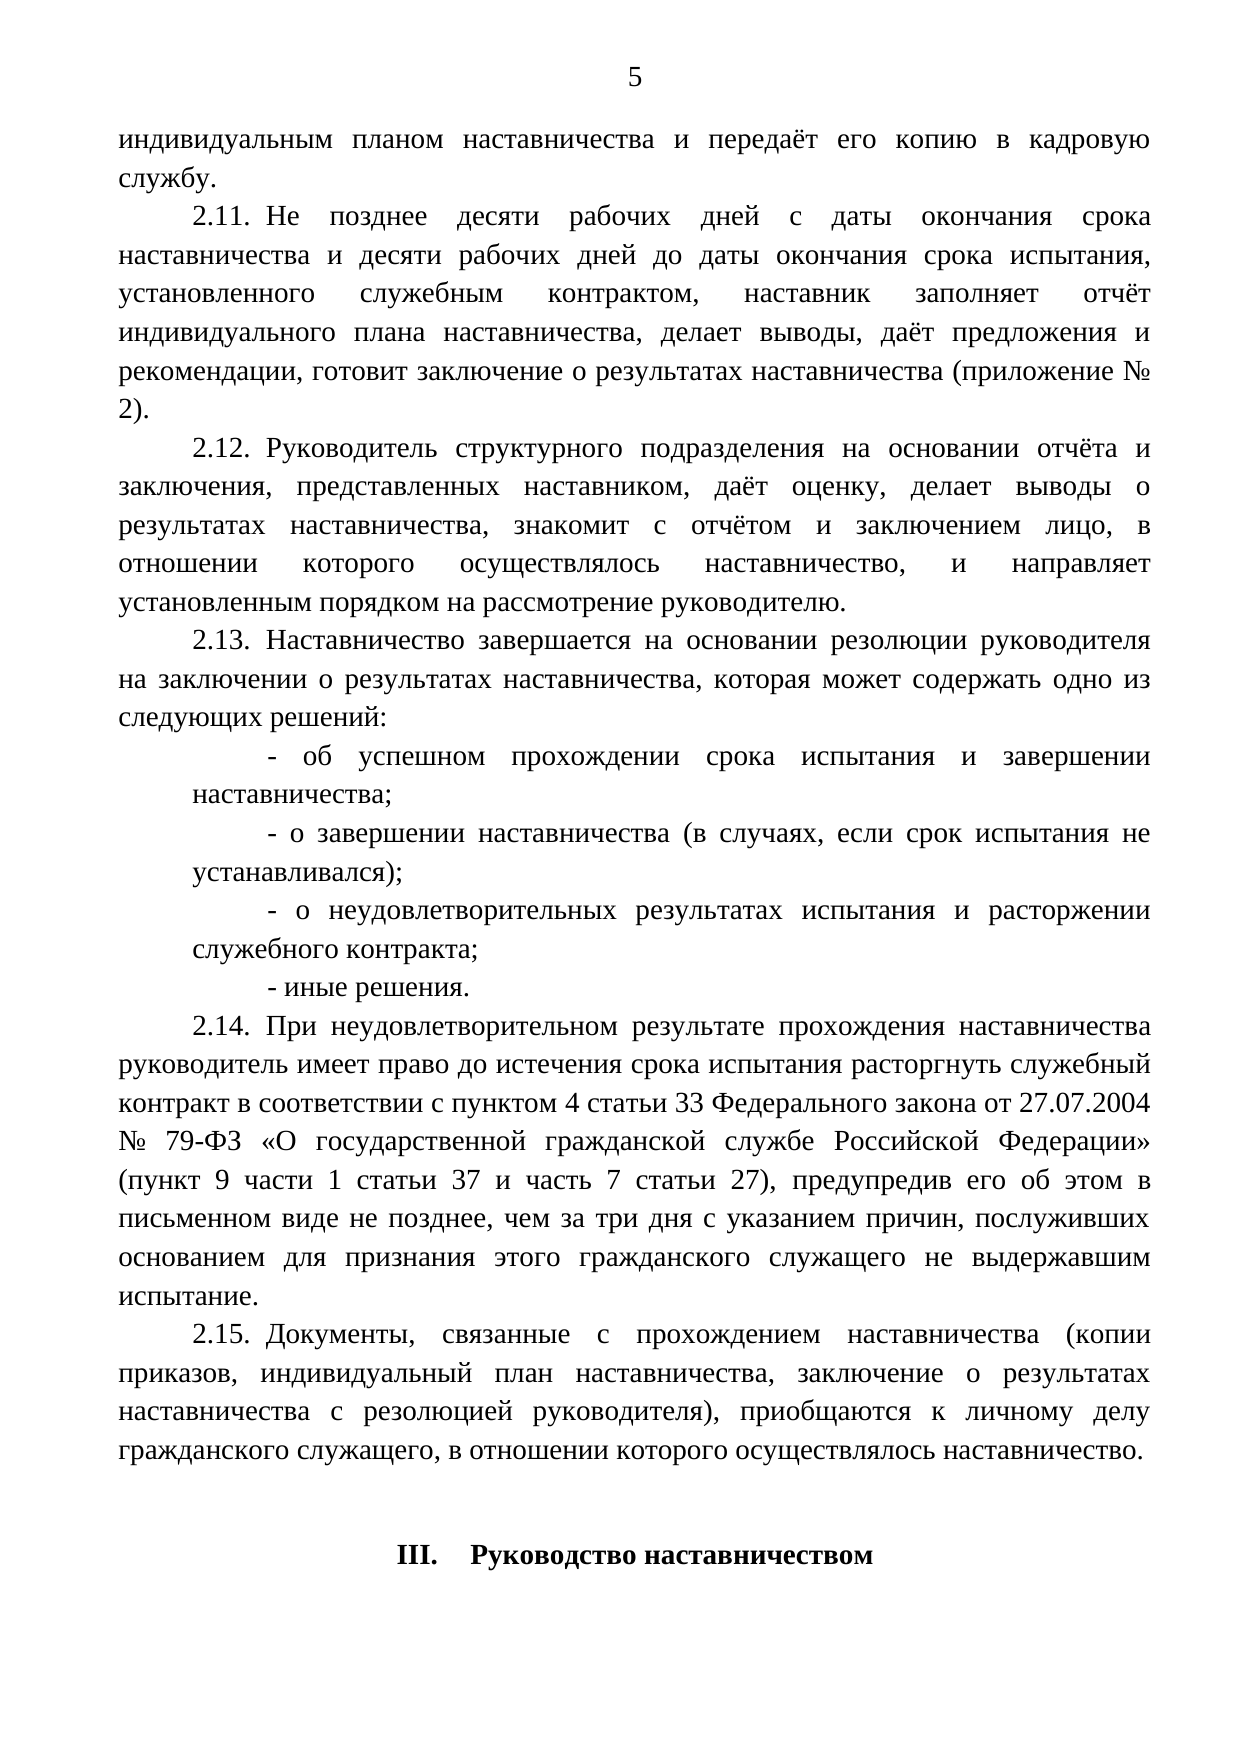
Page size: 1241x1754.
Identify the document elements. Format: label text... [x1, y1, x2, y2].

text - о неудовлетворительных результатах испытания и расторжении служебного контракта; [192, 892, 1152, 964]
list Руководство наставничеством [118, 1537, 1152, 1571]
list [118, 121, 1152, 193]
text - о завершении наставничества (в случаях, если срок испытания не устанавливался); [192, 815, 1152, 887]
list Документы, связанные с прохождением наставничества (копии приказов, индивидуальный план наставничества, заключение о результатах наставничества с резолюцией руководителя), приобщаются к личному делу гражданского служащего, в отношении которого осуществлялось наставничество. [118, 1316, 1152, 1465]
list Наставничество завершается на основании резолюции руководителя на заключении о результатах наставничества, которая может содержать одно из следующих решений: [118, 622, 1152, 733]
list Не позднее десяти рабочих дней с даты окончания срока наставничества и десяти рабочих дней до даты окончания срока испытания, установленного служебным контрактом, наставник заполняет отчёт индивидуального плана наставничества, делает выводы, даёт предложения и рекомендации, готовит заключение о результатах наставничества (приложение № 2). [118, 198, 1152, 425]
text - иные решения. [192, 969, 1152, 1003]
list При неудовлетворительном результате прохождения наставничества руководитель имеет право до истечения срока испытания расторгнуть служебный контракт в соответствии с пунктом 4 статьи 33 Федерального закона от 27.07.2004 № 79-ФЗ «О государственной гражданской службе Российской Федерации» (пункт 9 части 1 статьи 37 и часть 7 статьи 27), предупредив его об этом в письменном виде не позднее, чем за три дня с указанием причин, послуживших основанием для признания этого гражданского служащего не выдержавшим испытание. [118, 1008, 1152, 1311]
text - об успешном прохождении срока испытания и завершении наставничества; [192, 738, 1152, 810]
list Руководитель структурного подразделения на основании отчёта и заключения, представленных наставником, даёт оценку, делает выводы о результатах наставничества, знакомит с отчётом и заключением лицо, в отношении которого осуществлялось наставничество, и направляет установленным порядком на рассмотрение руководителю. [118, 430, 1152, 617]
